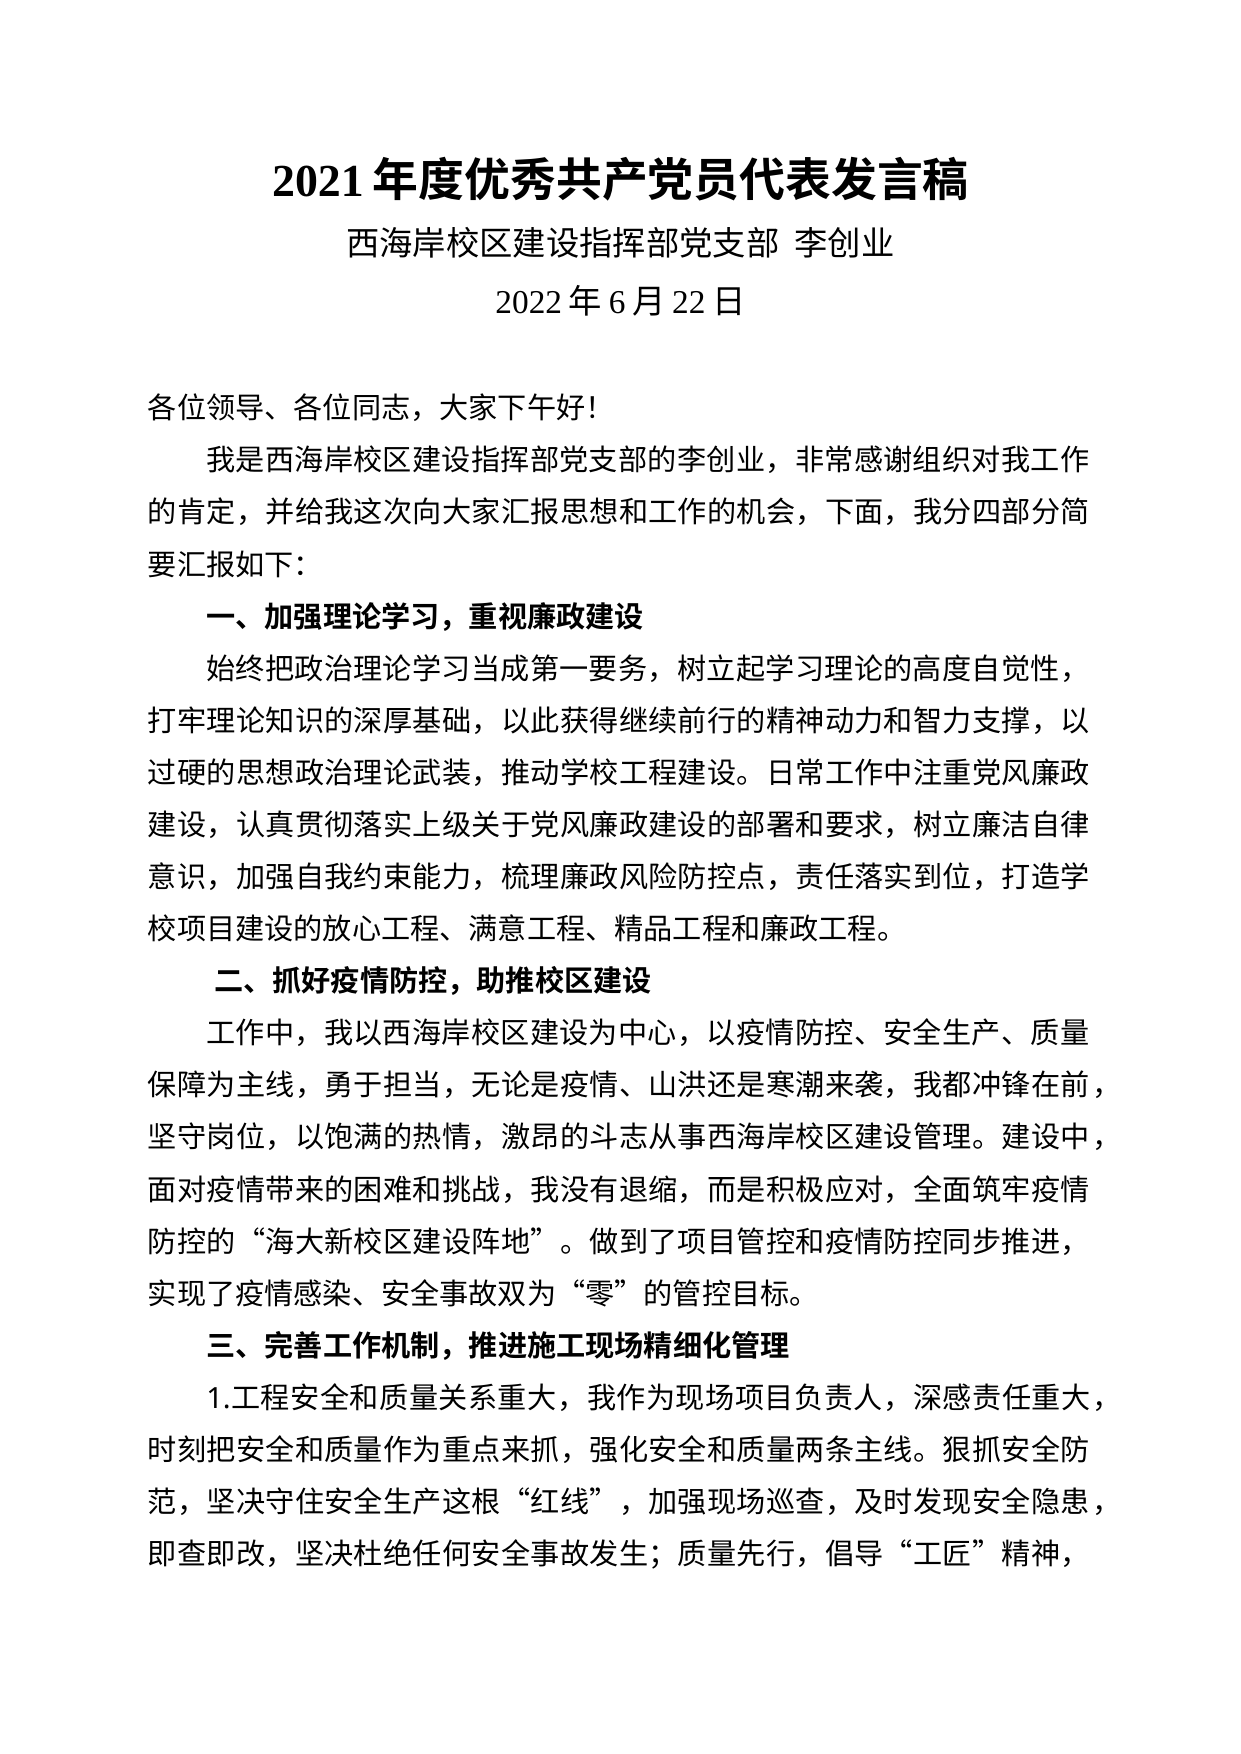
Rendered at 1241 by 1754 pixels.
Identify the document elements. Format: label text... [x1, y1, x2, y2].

text 二、抓好疫情防控，助推校区建设 [148, 950, 1092, 1002]
text 2022年6月22日 [148, 267, 1092, 325]
text 我是西海岸校区建设指挥部党支部的李创业，非常感谢组织对我工作的肯定，并给我这次向大家汇报思想和工作的机会，下面，我分四部分简要汇报如下： [148, 429, 1092, 585]
text 2021年度优秀共产党员代表发言稿 [148, 150, 1092, 208]
text 始终把政治理论学习当成第一要务，树立起学习理论的高度自觉性，打牢理论知识的深厚基础，以此获得继续前行的精神动力和智力支撑，以过硬的思想政治理论武装，推动学校工程建设。日常工作中注重党风廉政建设，认真贯彻落实上级关于党风廉政建设的部署和要求，树立廉洁自律意识，加强自我约束能力，梳理廉政风险防控点，责任落实到位，打造学校项目建设的放心工程、满意工程、精品工程和廉政工程。 [148, 637, 1092, 950]
text 各位领导、各位同志，大家下午好！ [148, 377, 1092, 429]
text 一、加强理论学习，重视廉政建设 [148, 585, 1092, 637]
text 三、完善工作机制，推进施工现场精细化管理 [148, 1314, 1092, 1367]
text 西海岸校区建设指挥部党支部 李创业 [148, 208, 1092, 267]
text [148, 1367, 1092, 1575]
text 工作中，我以西海岸校区建设为中心，以疫情防控、安全生产、质量保障为主线，勇于担当，无论是疫情、山洪还是寒潮来袭，我都冲锋在前，坚守岗位，以饱满的热情，激昂的斗志从事西海岸校区建设管理。建设中，面对疫情带来的困难和挑战，我没有退缩，而是积极应对，全面筑牢疫情防控的“海大新校区建设阵地”。做到了项目管控和疫情防控同步推进，实现了疫情感染、安全事故双为“零”的管控目标。 [148, 1002, 1092, 1314]
